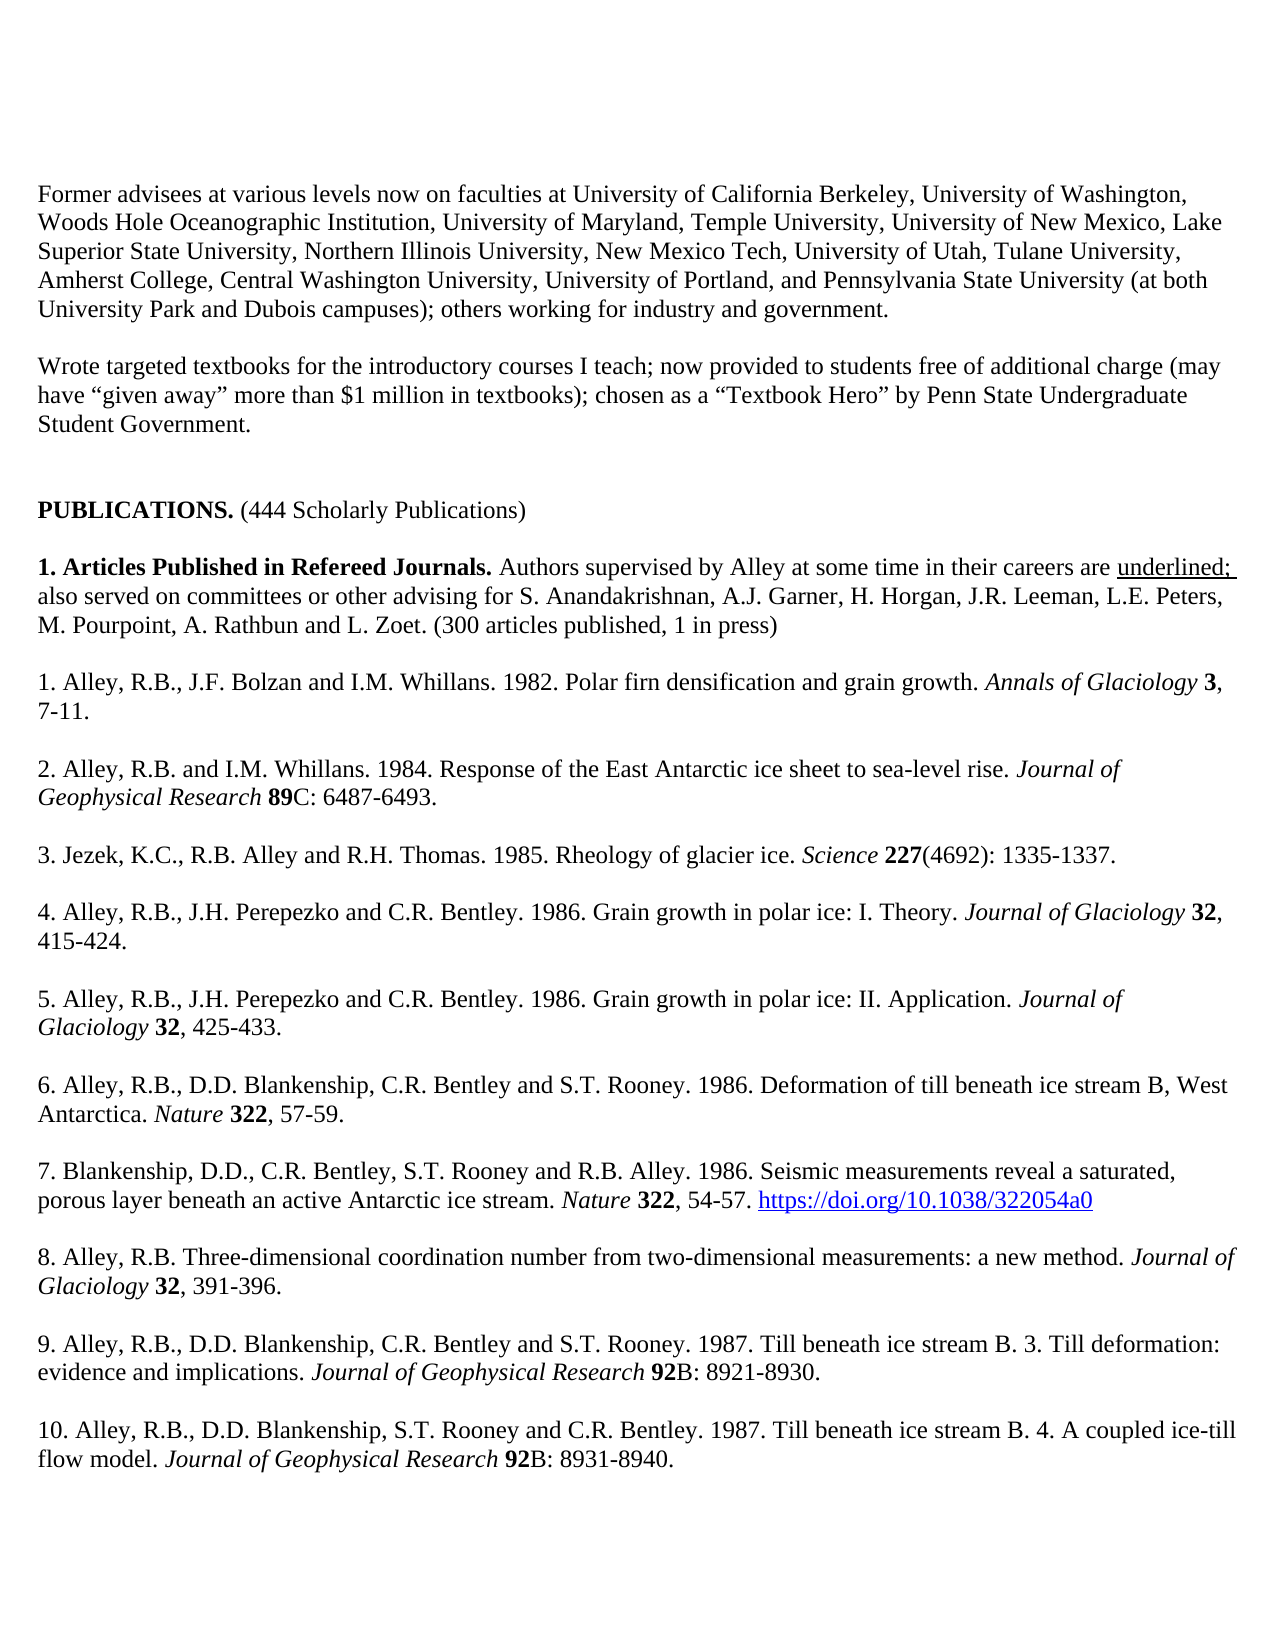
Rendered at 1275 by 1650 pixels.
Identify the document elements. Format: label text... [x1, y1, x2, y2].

text 1. Alley, R.B., J.F. Bolzan and I.M. Whillans. 1982. Polar firn densification and grain growth. Annals of Glaciology 3, 7-11. [37, 667, 1238, 725]
text Former advisees at various levels now on faculties at University of California Berkeley, University of Washington, Woods Hole Oceanographic Institution, University of Maryland, Temple University, University of New Mexico, Lake Superior State University, Northern Illinois University, New Mexico Tech, University of Utah, Tulane University, Amherst College, Central Washington University, University of Portland, and Pennsylvania State University (at both University Park and Dubois campuses); others working for industry and government. [37, 179, 1238, 322]
text 5. Alley, R.B., J.H. Perepezko and C.R. Bentley. 1986. Grain growth in polar ice: II. Application. Journal of Glaciology 32, 425-433. [37, 984, 1238, 1041]
text 4. Alley, R.B., J.H. Perepezko and C.R. Bentley. 1986. Grain growth in polar ice: I. Theory. Journal of Glaciology 32, 415-424. [37, 897, 1238, 955]
text Wrote targeted textbooks for the introductory courses I teach; now provided to students free of additional charge (may have “given away” more than $1 million in textbooks); chosen as a “Textbook Hero” by Penn State Undergraduate Student Government. [37, 351, 1238, 437]
text 3. Jezek, K.C., R.B. Alley and R.H. Thomas. 1985. Rheology of glacier ice. Science 227(4692): 1335-1337. [37, 840, 1238, 869]
text PUBLICATIONS. (444 Scholarly Publications) [37, 495, 1238, 524]
text 8. Alley, R.B. Three-dimensional coordination number from two-dimensional measurements: a new method. Journal of Glaciology 32, 391-396. [37, 1242, 1238, 1300]
text 6. Alley, R.B., D.D. Blankenship, C.R. Bentley and S.T. Rooney. 1986. Deformation of till beneath ice stream B, West Antarctica. Nature 322, 57-59. [37, 1070, 1238, 1127]
text 2. Alley, R.B. and I.M. Whillans. 1984. Response of the East Antarctic ice sheet to sea-level rise. Journal of Geophysical Research 89C: 6487-6493. [37, 754, 1238, 811]
text 9. Alley, R.B., D.D. Blankenship, C.R. Bentley and S.T. Rooney. 1987. Till beneath ice stream B. 3. Till deformation: evidence and implications. Journal of Geophysical Research 92B: 8921-8930. [37, 1329, 1238, 1386]
text 1. Articles Published in Refereed Journals. Authors supervised by Alley at some time in their careers are underlined; also served on committees or other advising for S. Anandakrishnan, A.J. Garner, H. Horgan, J.R. Leeman, L.E. Peters, M. Pourpoint, A. Rathbun and L. Zoet. (300 articles published, 1 in press) [37, 552, 1238, 639]
text 7. Blankenship, D.D., C.R. Bentley, S.T. Rooney and R.B. Alley. 1986. Seismic measurements reveal a saturated, porous layer beneath an active Antarctic ice stream. Nature 322, 54-57. https://doi.org/10.1038/322054a0 [37, 1156, 1238, 1214]
text 10. Alley, R.B., D.D. Blankenship, S.T. Rooney and C.R. Bentley. 1987. Till beneath ice stream B. 4. A coupled ice-till flow model. Journal of Geophysical Research 92B: 8931-8940. [37, 1415, 1238, 1472]
